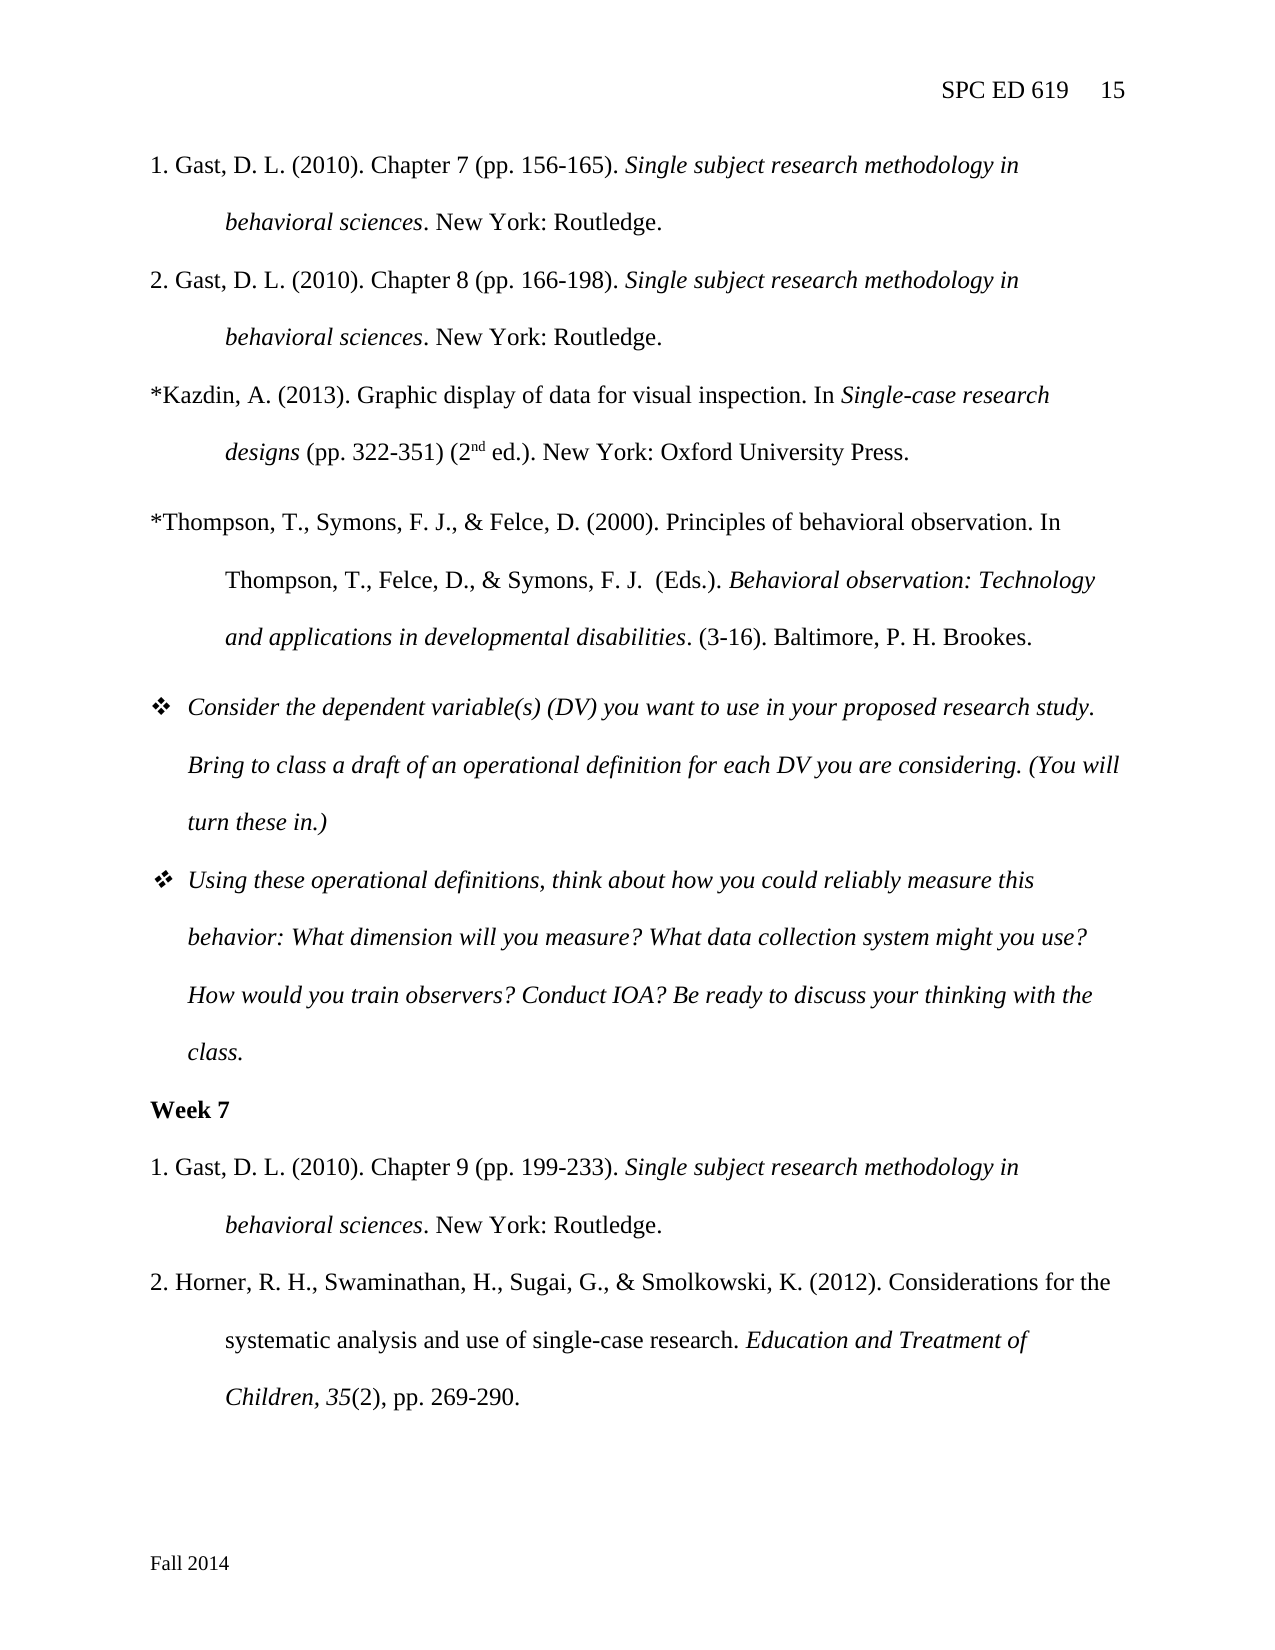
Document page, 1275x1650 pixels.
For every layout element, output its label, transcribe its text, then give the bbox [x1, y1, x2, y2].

text *Thompson, T., Symons, F. J., & Felce, D. (2000). Principles of behavioral observation. In Thompson, T., Felce, D., & Symons, F. J. (Eds.). Behavioral observation: Technology and applications in developmental disabilities. (3-16). Baltimore, P. H. Brookes. [150, 507, 1125, 651]
text 1. Gast, D. L. (2010). Chapter 7 (pp. 156-165). Single subject research methodology in behavioral sciences. New York: Routledge. [150, 150, 1125, 236]
text *Kazdin, A. (2013). Graphic display of data for visual inspection. In Single-case research designs (pp. 322-351) (2nd ed.). New York: Oxford University Press. [150, 380, 1125, 466]
list Consider the dependent variable(s) (DV) you want to use in your proposed research study. Bring to class a draft of an operational definition for each DV you are considering. (You will turn these in.) [150, 692, 1125, 836]
text 2. Gast, D. L. (2010). Chapter 8 (pp. 166-198). Single subject research methodology in behavioral sciences. New York: Routledge. [150, 265, 1125, 351]
list Using these operational definitions, think about how you could reliably measure this behavior: What dimension will you measure? What data collection system might you use? How would you train observers? Conduct IOA? Be ready to discuss your thinking with the class. [150, 865, 1125, 1066]
text Week 7 [150, 1095, 1125, 1124]
text 1. Gast, D. L. (2010). Chapter 9 (pp. 199-233). Single subject research methodology in behavioral sciences. New York: Routledge. [150, 1152, 1125, 1239]
text 2. Horner, R. H., Swaminathan, H., Sugai, G., & Smolkowski, K. (2012). Considerations for the systematic analysis and use of single-case research. Education and Treatment of Children, 35(2), pp. 269-290. [150, 1267, 1125, 1411]
